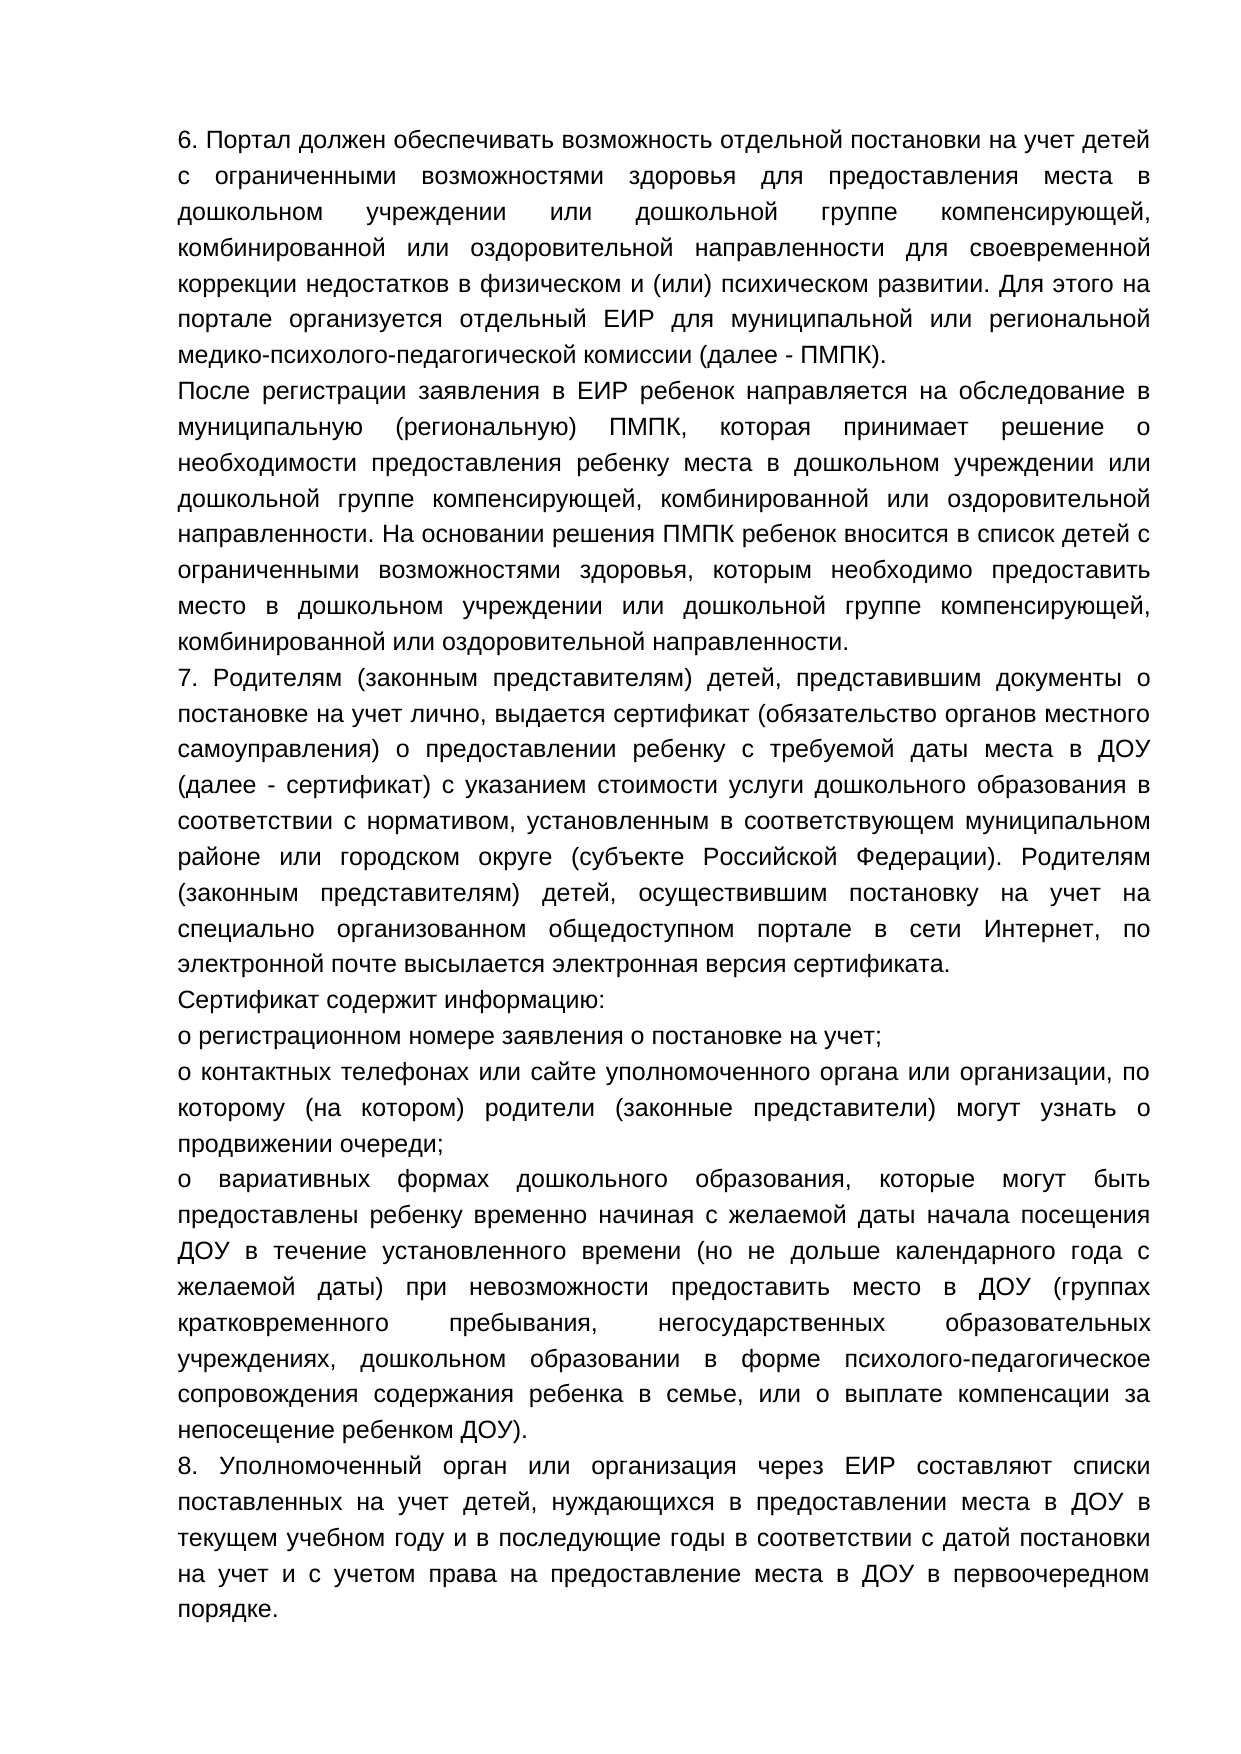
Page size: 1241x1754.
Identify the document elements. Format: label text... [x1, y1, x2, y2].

text о вариативных формах дошкольного образования, которые могут быть предоставлены ребенку временно начиная с желаемой даты начала посещения ДОУ в течение установленного времени (но не дольше календарного года с желаемой даты) при невозможности предоставить место в ДОУ (группах кратковременного пребывания, негосударственных образовательных учреждениях, дошкольном образовании в форме психолого-педагогическое сопровождения содержания ребенка в семье, или о выплате компенсации за непосещение ребенком ДОУ). [177, 1157, 1152, 1444]
text После регистрации заявления в ЕИР ребенок направляется на обследование в муниципальную (региональную) ПМПК, которая принимает решение о необходимости предоставления ребенку места в дошкольном учреждении или дошкольной группе компенсирующей, комбинированной или оздоровительной направленности. На основании решения ПМПК ребенок вносится в список детей с ограниченными возможностями здоровья, которым необходимо предоставить место в дошкольном учреждении или дошкольной группе компенсирующей, комбинированной или оздоровительной направленности. [177, 369, 1152, 656]
text Сертификат содержит информацию: [177, 978, 1152, 1014]
text о регистрационном номере заявления о постановке на учет; [177, 1014, 1152, 1050]
text 8. Уполномоченный орган или организация через ЕИР составляют списки поставленных на учет детей, нуждающихся в предоставлении места в ДОУ в текущем учебном году и в последующие годы в соответствии с датой постановки на учет и с учетом права на предоставление места в ДОУ в первоочередном порядке. [177, 1444, 1152, 1623]
text о контактных телефонах или сайте уполномоченного органа или организации, по которому (на котором) родители (законные представители) могут узнать о продвижении очереди; [177, 1050, 1152, 1157]
text 6. Портал должен обеспечивать возможность отдельной постановки на учет детей с ограниченными возможностями здоровья для предоставления места в дошкольном учреждении или дошкольной группе компенсирующей, комбинированной или оздоровительной направленности для своевременной коррекции недостатков в физическом и (или) психическом развитии. Для этого на портале организуется отдельный ЕИР для муниципальной или региональной медико-психолого-педагогической комиссии (далее - ПМПК). [177, 118, 1152, 369]
text 7. Родителям (законным представителям) детей, представившим документы о постановке на учет лично, выдается сертификат (обязательство органов местного самоуправления) о предоставлении ребенку с требуемой даты места в ДОУ (далее - сертификат) с указанием стоимости услуги дошкольного образования в соответствии с нормативом, установленным в соответствующем муниципальном районе или городском округе (субъекте Российской Федерации). Родителям (законным представителям) детей, осуществившим постановку на учет на специально организованном общедоступном портале в сети Интернет, по электронной почте высылается электронная версия сертификата. [177, 656, 1152, 978]
